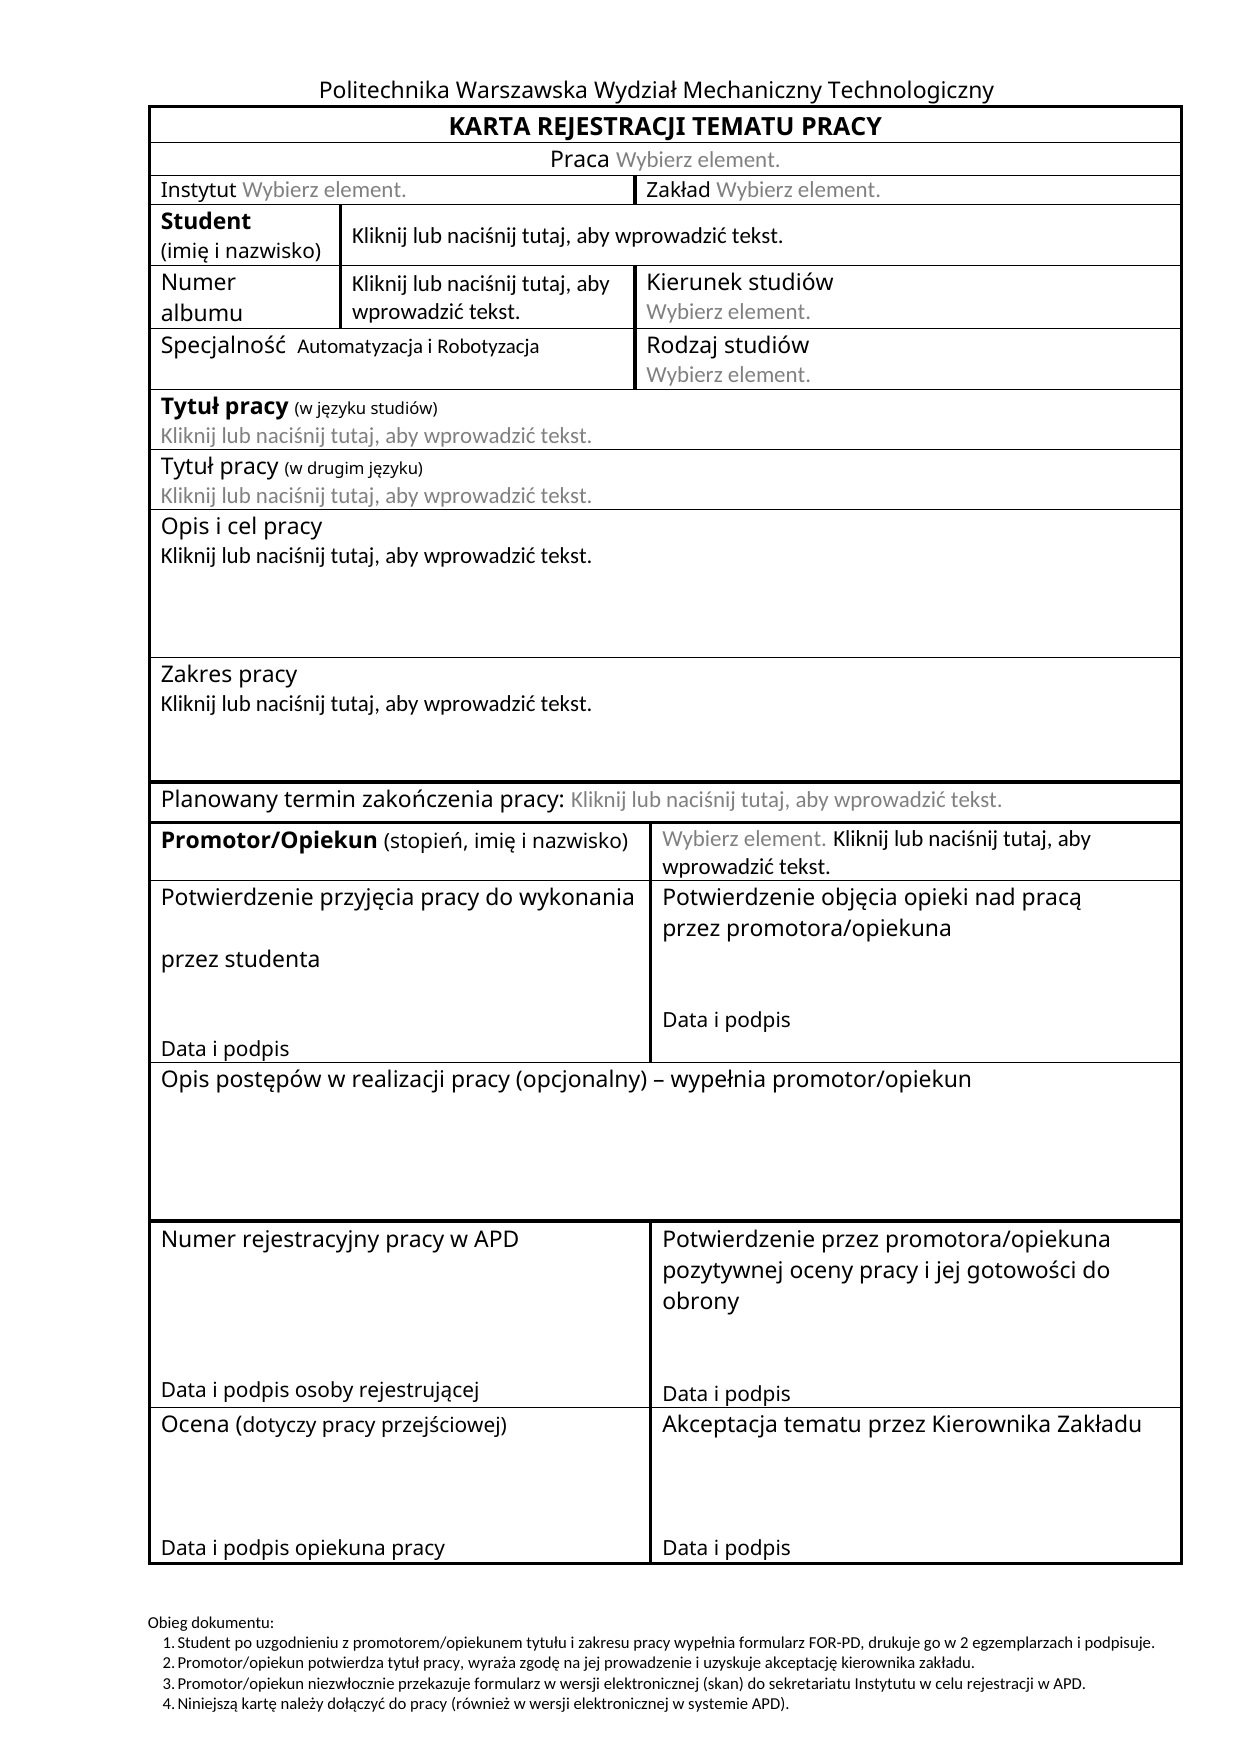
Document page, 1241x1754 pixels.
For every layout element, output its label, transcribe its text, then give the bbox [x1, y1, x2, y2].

table_cell Numer albumu [151, 266, 339, 328]
table_cell Rodzaj studiów [637, 329, 1180, 389]
table_cell Zakres pracy [151, 658, 1180, 780]
table_cell Potwierdzenie przez promotora/opiekuna pozytywnej oceny pracy i jej gotowości do obrony Data i podpis [652, 1223, 1180, 1407]
table_cell Potwierdzenie przyjęcia pracy do wykonania przez studenta Data i podpis [151, 881, 649, 1062]
table_cell Praca [151, 143, 1180, 174]
table_cell Opis postępów w realizacji pracy (opcjonalny) – wypełnia promotor/opiekun [151, 1063, 1180, 1219]
table_cell Instytut [151, 176, 633, 204]
table_cell Specjalność [151, 329, 633, 389]
table_cell Promotor/Opiekun (stopień, imię i nazwisko) [151, 824, 649, 880]
table_cell Akceptacja tematu przez Kierownika Zakładu Data i podpis [652, 1408, 1180, 1562]
table_cell Tytuł pracy (w języku studiów) [151, 390, 1180, 449]
table_cell Numer rejestracyjny pracy w APD Data i podpis osoby rejestrującej [151, 1223, 649, 1407]
table_cell Kierunek studiów [637, 266, 1180, 328]
table_cell [652, 824, 1180, 880]
table_cell Tytuł pracy (w drugim języku) [151, 450, 1180, 509]
table_cell Ocena (dotyczy pracy przejściowej) Data i podpis opiekuna pracy [151, 1408, 649, 1562]
table_header Karta rejestracji tematu pracy [151, 108, 1180, 142]
table_cell Planowany termin zakończenia pracy: [151, 784, 1180, 821]
table_cell Opis i cel pracy [151, 510, 1180, 657]
table_cell Potwierdzenie objęcia opieki nad pracą przez promotora/opiekuna Data i podpis [652, 881, 1180, 1062]
table_cell Student (imię i nazwisko) [151, 205, 339, 265]
table_cell Zakład [637, 176, 1180, 204]
